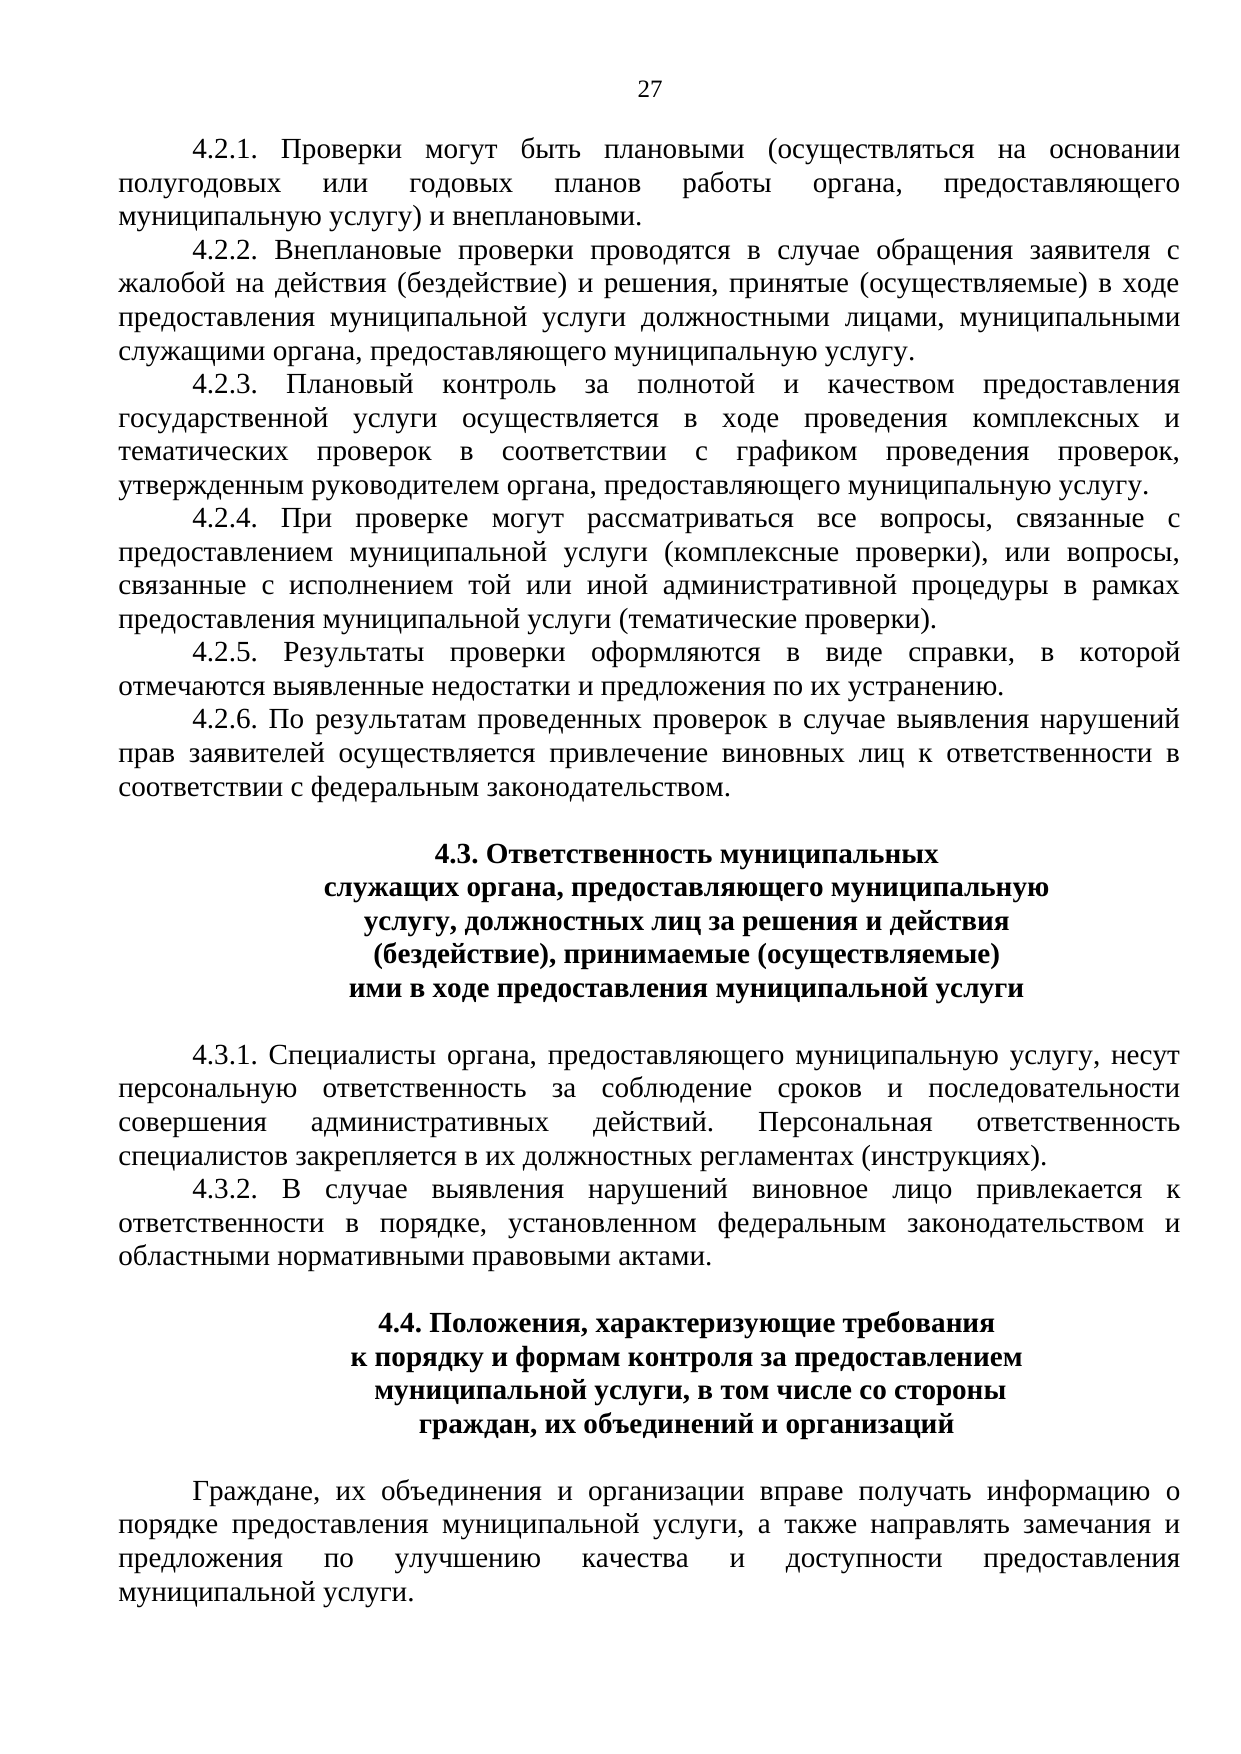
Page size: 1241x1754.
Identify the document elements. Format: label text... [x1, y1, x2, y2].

text Граждане, их объединения и организации вправе получать информацию о порядке предоставления муниципальной услуги, а также направлять замечания и предложения по улучшению качества и доступности предоставления муниципальной услуги. [118, 1473, 1181, 1607]
text 4.2.6. По результатам проведенных проверок в случае выявления нарушений прав заявителей осуществляется привлечение виновных лиц к ответственности в соответствии с федеральным законодательством. [118, 702, 1181, 802]
text (бездействие), принимаемые (осуществляемые) [118, 936, 1181, 970]
text 4.3.1. Специалисты органа, предоставляющего муниципальную услугу, несут персональную ответственность за соблюдение сроков и последовательности совершения административных действий. Персональная ответственность специалистов закрепляется в их должностных регламентах (инструкциях). [118, 1037, 1181, 1171]
text 4.3.2. В случае выявления нарушений виновное лицо привлекается к ответственности в порядке, установленном федеральным законодательством и областными нормативными правовыми актами. [118, 1171, 1181, 1272]
text 4.4. Положения, характеризующие требования [118, 1305, 1181, 1339]
text служащих органа, предоставляющего муниципальную [118, 869, 1181, 903]
text 4.2.5. Результаты проверки оформляются в виде справки, в которой отмечаются выявленные недостатки и предложения по их устранению. [118, 634, 1181, 702]
text 4.2.4. При проверке могут рассматриваться все вопросы, связанные с предоставлением муниципальной услуги (комплексные проверки), или вопросы, связанные с исполнением той или иной административной процедуры в рамках предоставления муниципальной услуги (тематические проверки). [118, 500, 1181, 634]
text 4.2.3. Плановый контроль за полнотой и качеством предоставления государственной услуги осуществляется в ходе проведения комплексных и тематических проверок в соответствии с графиком проведения проверок, утвержденным руководителем органа, предоставляющего муниципальную услугу. [118, 366, 1181, 500]
text услугу, должностных лиц за решения и действия [118, 903, 1181, 936]
text к порядку и формам контроля за предоставлением [118, 1339, 1181, 1372]
text граждан, их объединений и организаций [118, 1406, 1181, 1439]
text ими в ходе предоставления муниципальной услуги [118, 970, 1181, 1003]
text 4.2.1. Проверки могут быть плановыми (осуществляться на основании полугодовых или годовых планов работы органа, предоставляющего муниципальную услугу) и внеплановыми. [118, 131, 1181, 232]
text 4.3. Ответственность муниципальных [118, 836, 1181, 869]
text муниципальной услуги, в том числе со стороны [118, 1372, 1181, 1406]
text 4.2.2. Внеплановые проверки проводятся в случае обращения заявителя с жалобой на действия (бездействие) и решения, принятые (осуществляемые) в ходе предоставления муниципальной услуги должностными лицами, муниципальными служащими органа, предоставляющего муниципальную услугу. [118, 232, 1181, 366]
